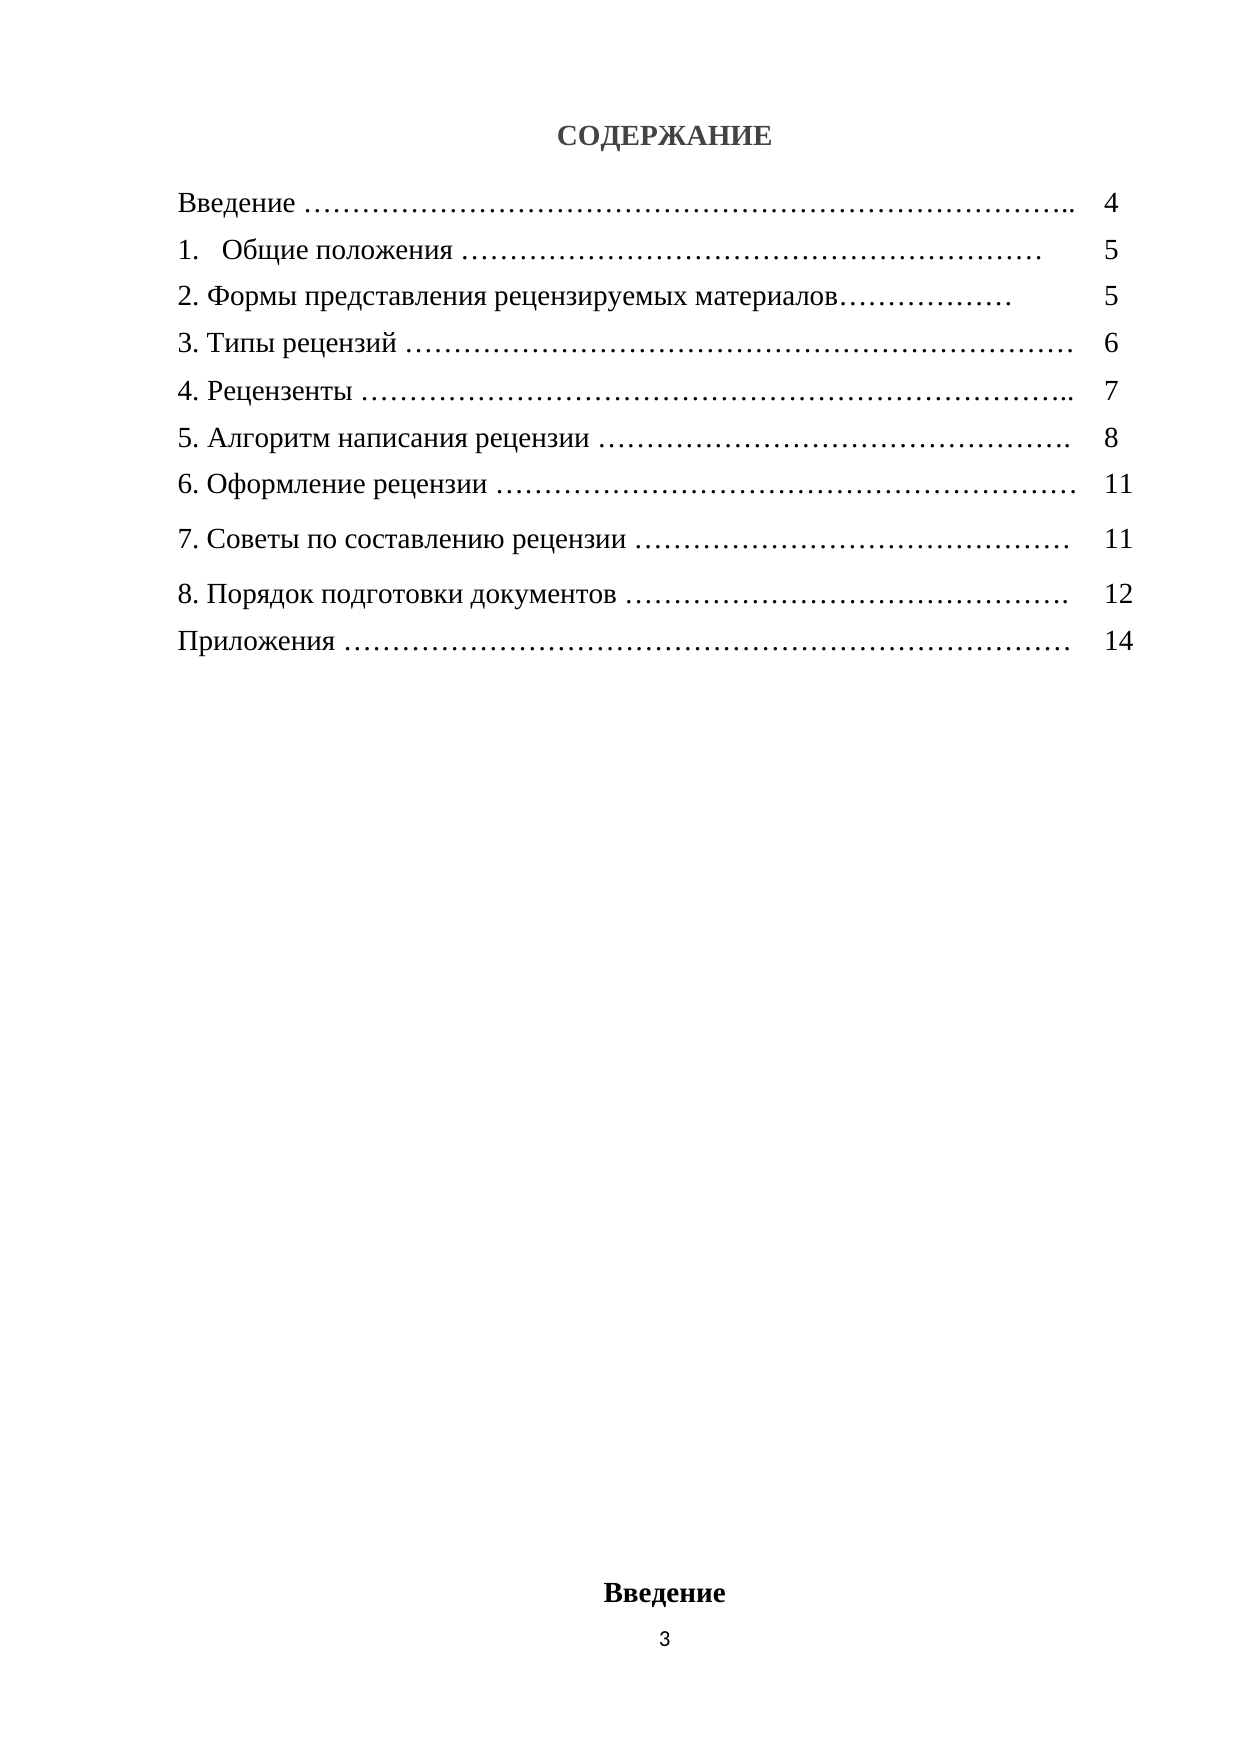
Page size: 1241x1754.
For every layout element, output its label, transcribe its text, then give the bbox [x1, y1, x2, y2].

table_cell Формы представления рецензируемых материалов……………… [166, 279, 1093, 325]
table_cell 14 [1093, 623, 1163, 670]
table_cell 11 [1093, 521, 1163, 577]
text Введение [177, 1576, 1152, 1609]
table_header Введение …………………………………………………………………….. [166, 185, 1093, 232]
table_cell 3. Типы рецензий …………………………………………………………… [166, 325, 1093, 373]
table_cell 6. Оформление рецензии …………………………………………………… [166, 466, 1093, 521]
table_cell 6 [1093, 325, 1163, 373]
table_cell 8. Порядок подготовки документов ………………………………………. [166, 577, 1093, 623]
text СОДЕРЖАНИЕ [177, 118, 1152, 152]
table_cell Алгоритм написания рецензии …………………………………………. [166, 420, 1093, 466]
table_cell Общие положения …………………………………………………… [166, 232, 1093, 278]
table_header 4 [1093, 185, 1163, 232]
table_cell 8 [1093, 420, 1163, 466]
table_cell 5 [1093, 232, 1163, 278]
table_cell 12 [1093, 577, 1163, 623]
table_cell 7. Советы по составлению рецензии ……………………………………… [166, 521, 1093, 577]
table_cell 4. Рецензенты ……………………………………………………………….. [166, 373, 1093, 420]
table_cell 5 [1093, 279, 1163, 325]
table_cell 7 [1093, 373, 1163, 420]
table_cell 11 [1093, 466, 1163, 521]
table_cell Приложения ………………………………………………………………… [166, 623, 1093, 670]
